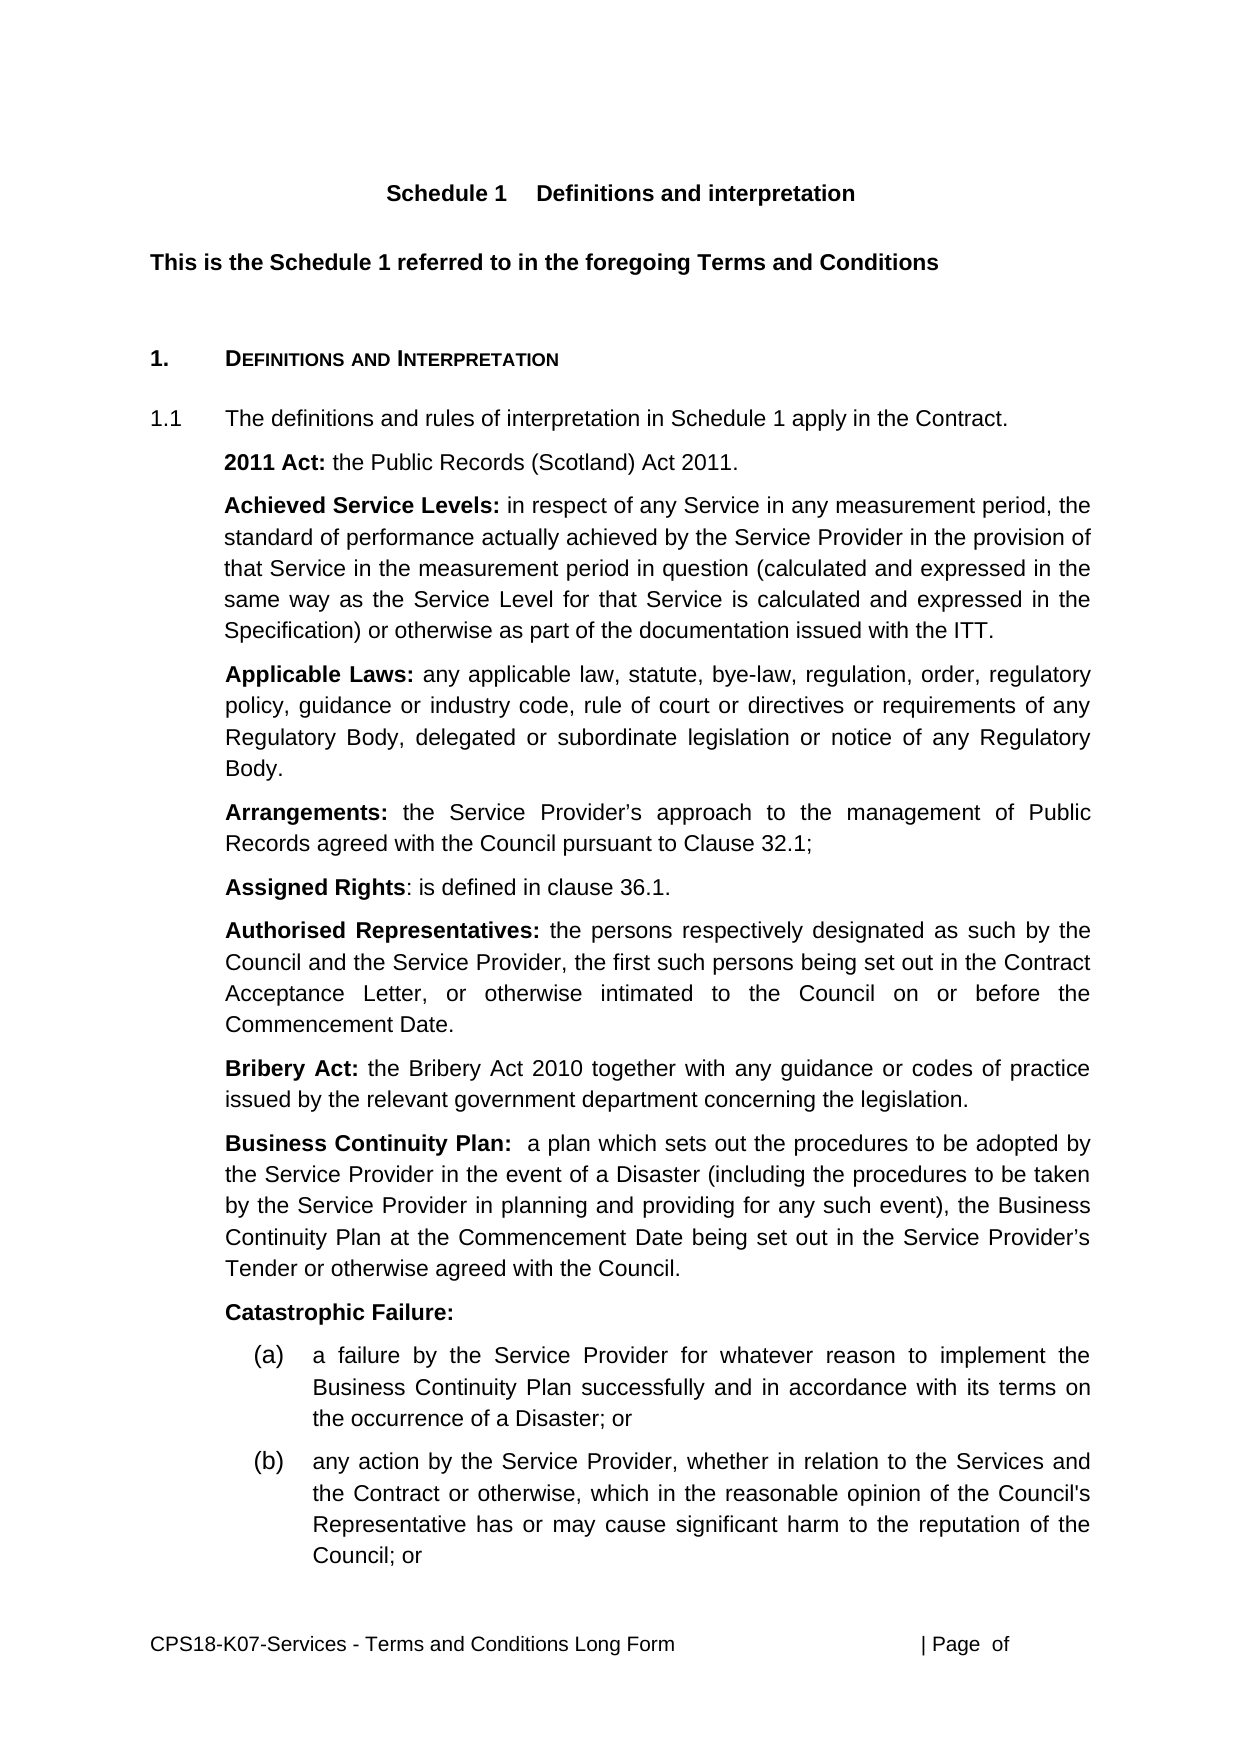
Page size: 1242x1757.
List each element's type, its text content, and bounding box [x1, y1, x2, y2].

text Business Continuity Plan: a plan which sets out the procedures to be adopted by the Service Provider in the event of a Disaster (including the procedures to be taken by the Service Provider in planning and providing for any such event), the Business Continuity Plan at the Commencement Date being set out in the Service Provider’s Tender or otherwise agreed with the Council. [225, 1125, 1092, 1281]
text This is the Schedule 1 referred to in the foregoing Terms and Conditions [150, 244, 1092, 275]
text The definitions and rules of interpretation in Schedule 1 apply in the Contract. [150, 400, 1092, 431]
text Arrangements: the Service Provider’s approach to the management of Public Records agreed with the Council pursuant to Clause 32.1; [225, 794, 1092, 856]
subtitle any action by the Service Provider, whether in relation to the Services and the Contract or otherwise, which in the reasonable opinion of the Council's Representative has or may cause significant harm to the reputation of the Council; or [253, 1444, 1092, 1569]
list Definitions and Interpretation [150, 339, 1092, 371]
text Bribery Act: the Bribery Act 2010 together with any guidance or codes of practice issued by the relevant government department concerning the legislation. [225, 1050, 1092, 1112]
text Authorised Representatives: the persons respectively designated as such by the Council and the Service Provider, the first such persons being set out in the Contract Acceptance Letter, or otherwise intimated to the Council on or before the Commencement Date. [225, 912, 1092, 1037]
subtitle a failure by the Service Provider for whatever reason to implement the Business Continuity Plan successfully and in accordance with its terms on the occurrence of a Disaster; or [253, 1337, 1092, 1431]
text Catastrophic Failure: [225, 1294, 1092, 1325]
text Achieved Service Levels: in respect of any Service in any measurement period, the standard of performance actually achieved by the Service Provider in the provision of that Service in the measurement period in question (calculated and expressed in the same way as the Service Level for that Service is calculated and expressed in the Specification) or otherwise as part of the documentation issued with the ITT. [224, 487, 1092, 644]
text Assigned Rights: is defined in clause 36.1. [225, 869, 1092, 900]
text Definitions and interpretation [150, 175, 1092, 206]
text 2011 Act: the Public Records (Scotland) Act 2011. [224, 444, 1092, 475]
text Applicable Laws: any applicable law, statute, bye-law, regulation, order, regulatory policy, guidance or industry code, rule of court or directives or requirements of any Regulatory Body, delegated or subordinate legislation or notice of any Regulatory Body. [225, 656, 1092, 781]
